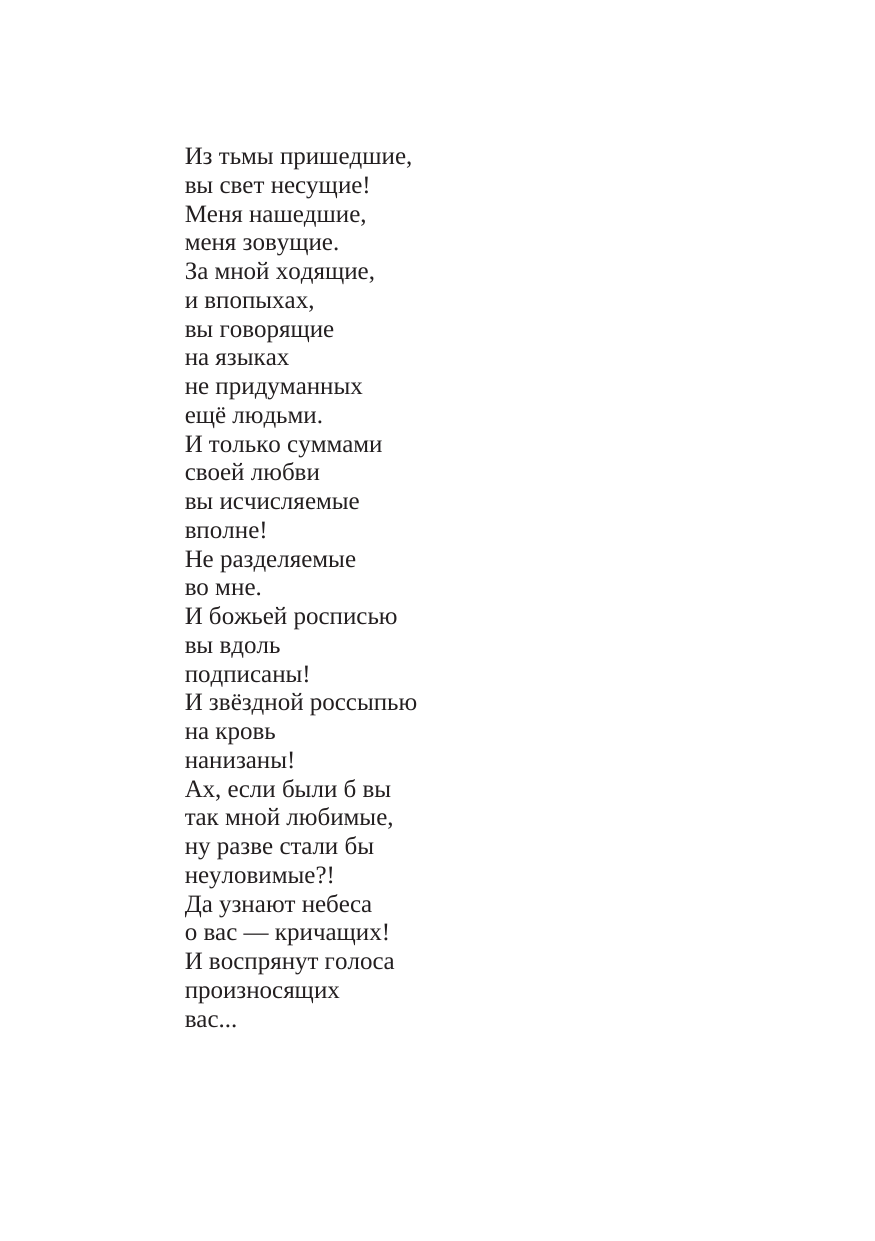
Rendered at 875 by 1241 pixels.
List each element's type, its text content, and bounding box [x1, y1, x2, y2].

text и впопыхах, [140, 285, 766, 314]
text вы исчисляемые [140, 486, 766, 515]
text Ах, если были б вы [140, 774, 766, 802]
text вы говорящие [140, 314, 766, 342]
text подписаны! [140, 659, 766, 687]
text За мной ходящие, [140, 256, 766, 285]
text нанизаны! [140, 745, 766, 774]
text так мной любимые, [140, 802, 766, 831]
text на языках [140, 342, 766, 371]
text ну разве стали бы [140, 831, 766, 860]
text своей любви [140, 457, 766, 486]
text вы вдоль [140, 630, 766, 659]
text вы свет несущие! [140, 170, 766, 199]
text И только суммами [140, 429, 766, 457]
text вас... [140, 1004, 766, 1032]
text И божьей росписью [140, 601, 766, 630]
text Из тьмы пришедшие, [140, 141, 766, 170]
text ещё людьми. [140, 400, 766, 429]
text вполне! [140, 515, 766, 544]
text произносящих [140, 975, 766, 1004]
text во мне. [140, 572, 766, 601]
text Не разделяемые [140, 544, 766, 572]
text неуловимые?! [140, 860, 766, 889]
text на кровь [140, 716, 766, 745]
text Да узнают небеса [140, 889, 766, 917]
text меня зовущие. [140, 227, 766, 256]
text И воспрянут голоса [140, 946, 766, 975]
text о вас — кричащих! [140, 917, 766, 946]
text не придуманных [140, 371, 766, 400]
text И звёздной россыпью [140, 687, 766, 716]
text Меня нашедшие, [140, 199, 766, 227]
